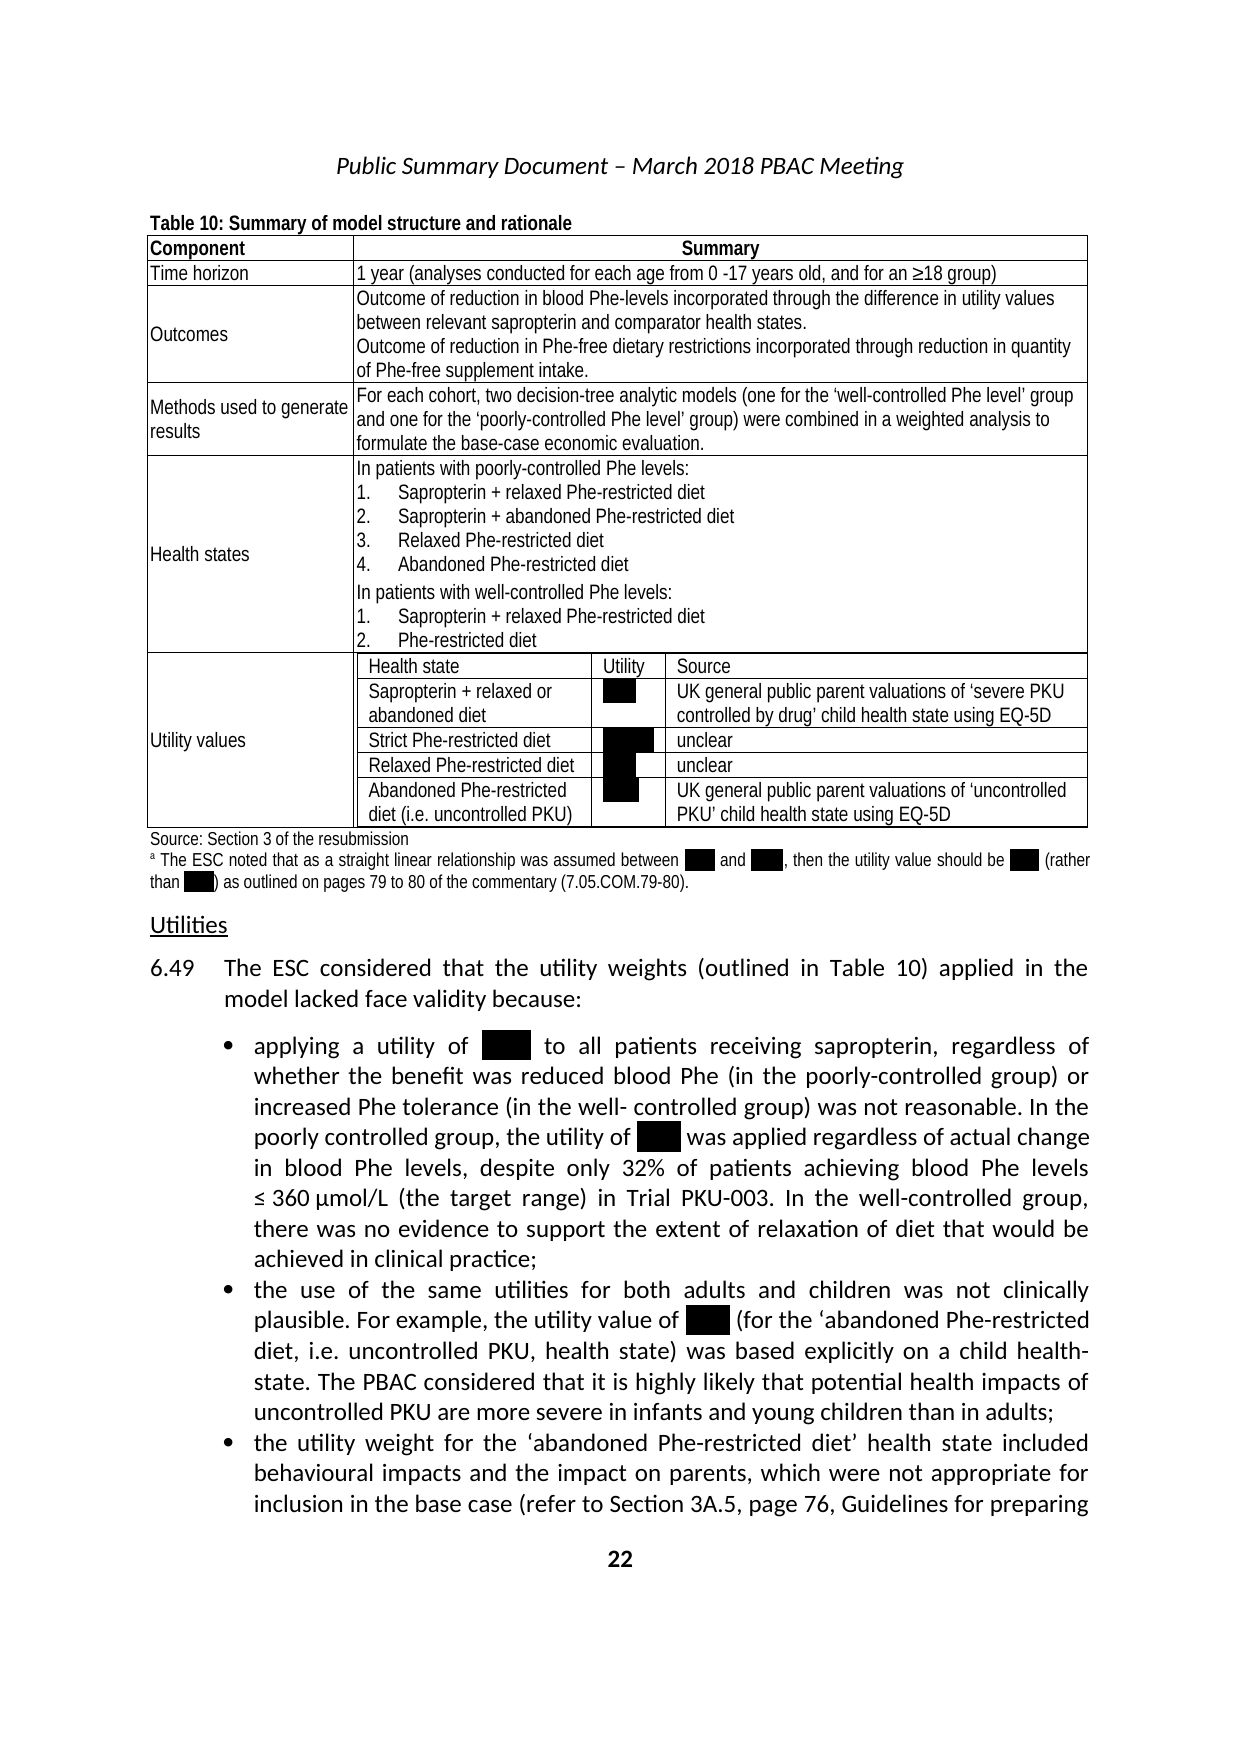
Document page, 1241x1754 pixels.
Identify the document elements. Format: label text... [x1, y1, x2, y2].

table_cell [358, 753, 591, 777]
table_cell For each cohort, two decision-tree analytic models (one for the ‘well-controlled Phe level’ group and one for the ‘poorly-controlled Phe level’ group) were combined in a weighted analysis to formulate the base-case economic evaluation. [354, 383, 1087, 455]
text applying a utility of ''''''''' to all patients receiving sapropterin, regardless of whether the benefit was reduced blood Phe (in the poorly-controlled group) or increased Phe tolerance (in the well- controlled group) was not reasonable. In the poorly controlled group, the utility of '''''''' was applied regardless of actual change in blood Phe levels, despite only 32% of patients achieving blood Phe levels ≤ 360 μmol/L (the target range) in Trial PKU-003. In the well-controlled group, there was no evidence to support the extent of relaxation of diet that would be achieved in clinical practice; [224, 1030, 1090, 1274]
table_cell [666, 753, 1087, 777]
table_cell Methods used to generate results [148, 383, 353, 455]
table_cell [592, 654, 665, 678]
table_cell Outcome of reduction in blood Phe-levels incorporated through the difference in utility values between relevant sapropterin and comparator health states. Outcome of reduction in Phe-free dietary restrictions incorporated through reduction in quantity of Phe-free supplement intake. [354, 286, 1087, 382]
table_cell In patients with poorly-controlled Phe levels: Sapropterin + relaxed Phe-restricted diet Sapropterin + abandoned Phe-restricted diet Relaxed Phe-restricted diet Abandoned Phe-restricted diet In patients with well-controlled Phe levels: Sapropterin + relaxed Phe-restricted diet Phe-restricted diet [354, 456, 1087, 652]
table_cell [592, 778, 665, 826]
text Utilities [150, 909, 1090, 940]
table_cell Health states [148, 456, 353, 652]
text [224, 1427, 1090, 1518]
text the use of the same utilities for both adults and children was not clinically plausible. For example, the utility value of '''''''' (for the ‘abandoned Phe-restricted diet, i.e. uncontrolled PKU, health state) was based explicitly on a child health-state. The PBAC considered that it is highly likely that potential health impacts of uncontrolled PKU are more severe in infants and young children than in adults; [224, 1274, 1090, 1427]
table_cell Outcomes [148, 286, 353, 382]
table_header Summary [354, 236, 1087, 260]
text Table 10: Summary of model structure and rationale [150, 211, 1090, 235]
table_cell [666, 679, 1087, 727]
table_cell [358, 778, 591, 826]
table_cell [592, 753, 603, 777]
table_cell [666, 654, 1087, 678]
text a The ESC noted that as a straight linear relationship was assumed between '''''''''' and ''''''''''', then the utility value should be '''''''''' (rather than '''''''''') as outlined on pages 79 to 80 of the commentary (7.05.COM.79-80). [150, 849, 1090, 892]
table_header Component [148, 236, 353, 260]
table_cell 1 year (analyses conducted for each age from 0 -17 years old, and for an ≥18 group) [354, 261, 1087, 285]
table_cell [666, 778, 1087, 826]
table_cell [654, 728, 665, 752]
table_cell Utility values [148, 653, 353, 827]
table_cell [666, 728, 1087, 752]
table_cell [592, 679, 665, 727]
table_cell [358, 654, 591, 678]
table_cell [592, 728, 603, 752]
text Source: Section 3 of the resubmission [150, 828, 1090, 849]
table_cell Time horizon [148, 261, 353, 285]
table_cell [358, 728, 591, 752]
table_cell [636, 753, 665, 777]
table_cell [358, 679, 591, 727]
list The ESC considered that the utility weights (outlined in Table 10) applied in the model lacked face validity because: [150, 952, 1090, 1013]
